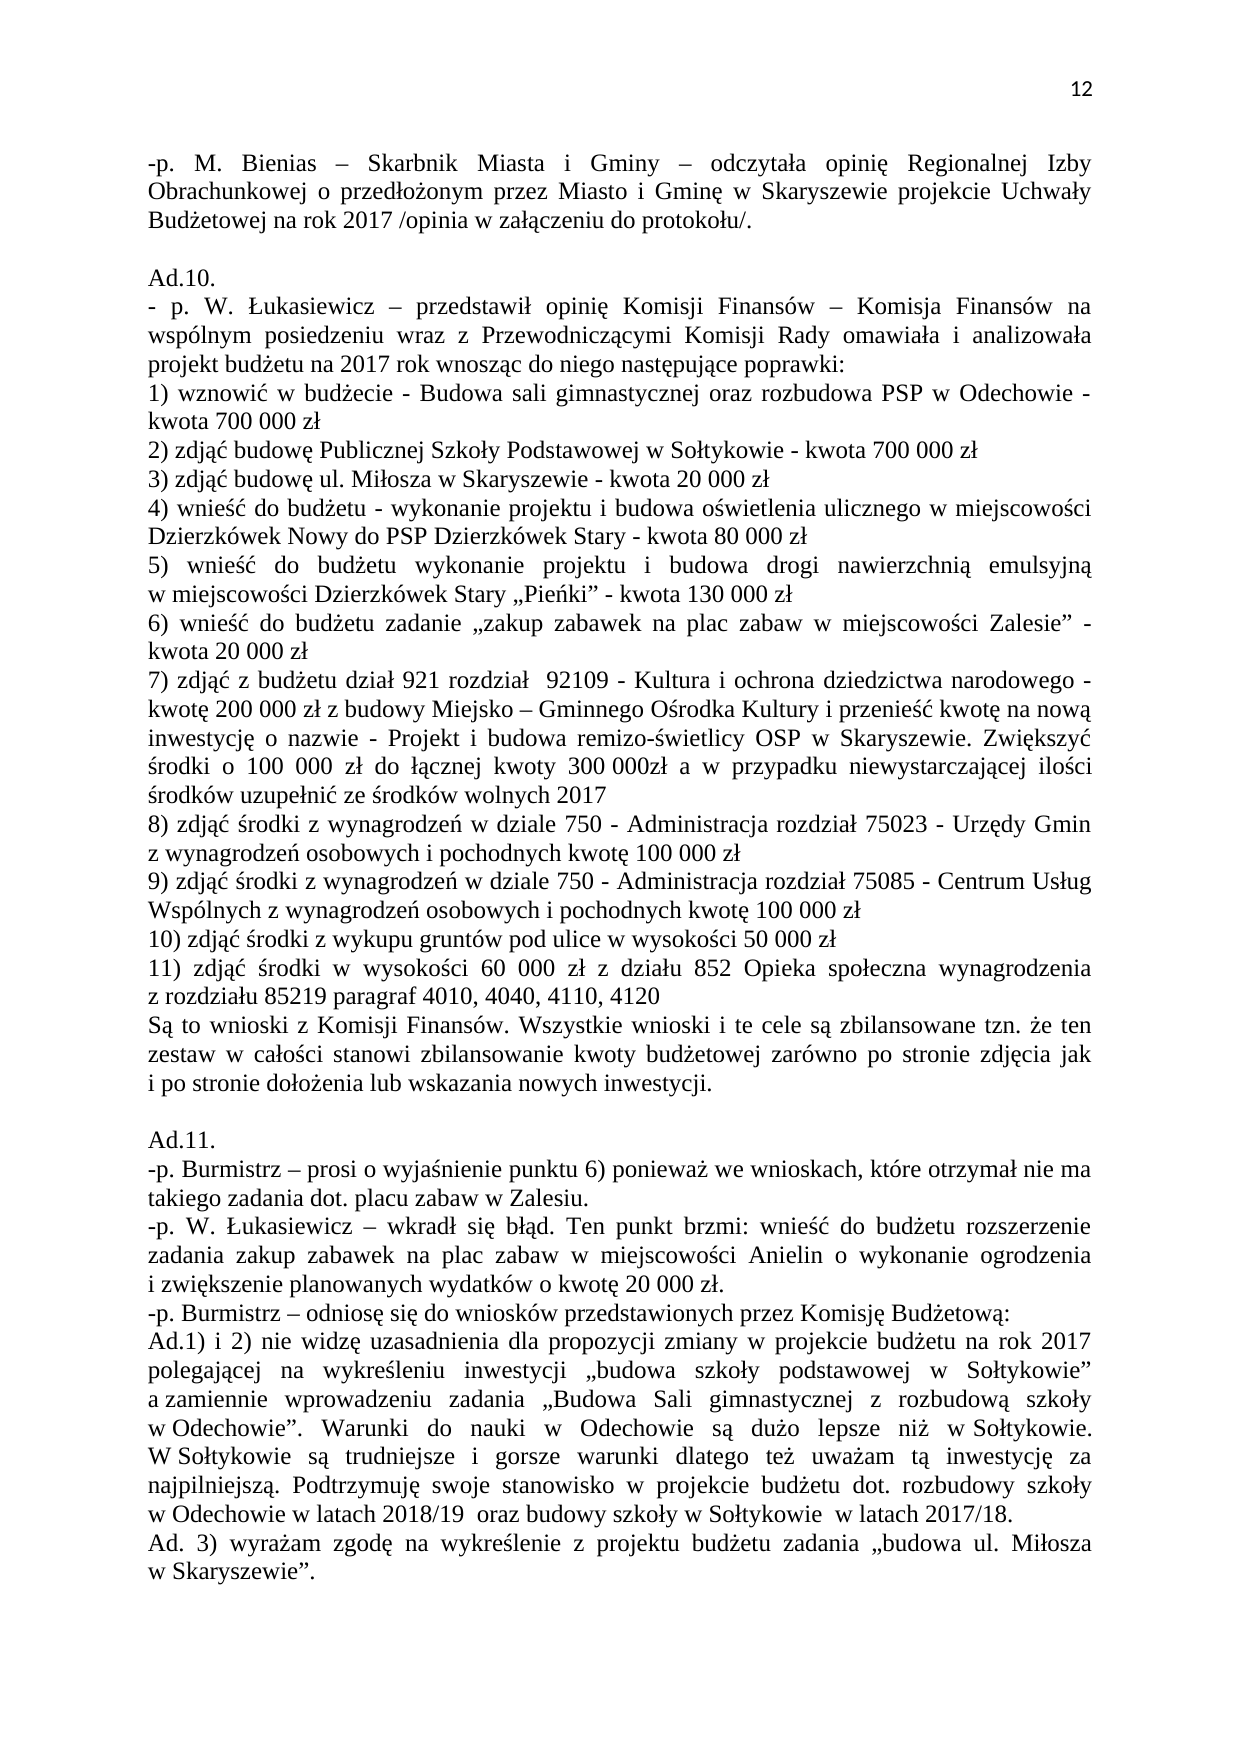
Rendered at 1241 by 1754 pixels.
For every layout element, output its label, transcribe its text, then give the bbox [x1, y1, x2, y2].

text -p. Burmistrz – prosi o wyjaśnienie punktu 6) ponieważ we wnioskach, które otrzymał nie ma takiego zadania dot. placu zabaw w Zalesiu. [148, 1154, 1093, 1211]
text 5) wnieść do budżetu wykonanie projektu i budowa drogi nawierzchnią emulsyjną w miejscowości Dzierzkówek Stary „Pieńki” - kwota 130 000 zł [148, 550, 1093, 608]
text Są to wnioski z Komisji Finansów. Wszystkie wnioski i te cele są zbilansowane tzn. że ten zestaw w całości stanowi zbilansowanie kwoty budżetowej zarówno po stronie zdjęcia jak i po stronie dołożenia lub wskazania nowych inwestycji. [148, 1010, 1093, 1096]
text -p. M. Bienias – Skarbnik Miasta i Gminy – odczytała opinię Regionalnej Izby Obrachunkowej o przedłożonym przez Miasto i Gminę w Skaryszewie projekcie Uchwały Budżetowej na rok 2017 /opinia w załączeniu do protokołu/. [148, 148, 1093, 234]
text 1) wznowić w budżecie - Budowa sali gimnastycznej oraz rozbudowa PSP w Odechowie -kwota 700 000 zł [148, 378, 1093, 435]
text 2) zdjąć budowę Publicznej Szkoły Podstawowej w Sołtykowie - kwota 700 000 zł [148, 435, 1093, 464]
text 11) zdjąć środki w wysokości 60 000 zł z działu 852 Opieka społeczna wynagrodzenia z rozdziału 85219 paragraf 4010, 4040, 4110, 4120 [148, 953, 1093, 1010]
text Ad.1) i 2) nie widzę uzasadnienia dla propozycji zmiany w projekcie budżetu na rok 2017 polegającej na wykreśleniu inwestycji „budowa szkoły podstawowej w Sołtykowie” a zamiennie wprowadzeniu zadania „Budowa Sali gimnastycznej z rozbudową szkoły w Odechowie”. Warunki do nauki w Odechowie są dużo lepsze niż w Sołtykowie. W Sołtykowie są trudniejsze i gorsze warunki dlatego też uważam tą inwestycję za najpilniejszą. Podtrzymuję swoje stanowisko w projekcie budżetu dot. rozbudowy szkoły w Odechowie w latach 2018/19 oraz budowy szkoły w Sołtykowie w latach 2017/18. [148, 1326, 1093, 1528]
text 10) zdjąć środki z wykupu gruntów pod ulice w wysokości 50 000 zł [148, 924, 1093, 953]
text 9) zdjąć środki z wynagrodzeń w dziale 750 - Administracja rozdział 75085 - Centrum Usług Wspólnych z wynagrodzeń osobowych i pochodnych kwotę 100 000 zł [148, 866, 1093, 924]
text Ad. 3) wyrażam zgodę na wykreślenie z projektu budżetu zadania „budowa ul. Miłosza w Skaryszewie”. [148, 1528, 1093, 1585]
text 6) wnieść do budżetu zadanie „zakup zabawek na plac zabaw w miejscowości Zalesie” - kwota 20 000 zł [148, 608, 1093, 665]
text 4) wnieść do budżetu - wykonanie projektu i budowa oświetlenia ulicznego w miejscowości Dzierzkówek Nowy do PSP Dzierzkówek Stary - kwota 80 000 zł [148, 493, 1093, 550]
text 7) zdjąć z budżetu dział 921 rozdział 92109 - Kultura i ochrona dziedzictwa narodowego - kwotę 200 000 zł z budowy Miejsko – Gminnego Ośrodka Kultury i przenieść kwotę na nową inwestycję o nazwie - Projekt i budowa remizo-świetlicy OSP w Skaryszewie. Zwiększyć środki o 100 000 zł do łącznej kwoty 300 000zł a w przypadku niewystarczającej ilości środków uzupełnić ze środków wolnych 2017 [148, 665, 1093, 809]
text -p. Burmistrz – odniosę się do wniosków przedstawionych przez Komisję Budżetową: [148, 1298, 1093, 1326]
text 3) zdjąć budowę ul. Miłosza w Skaryszewie - kwota 20 000 zł [148, 464, 1093, 493]
text -p. W. Łukasiewicz – wkradł się błąd. Ten punkt brzmi: wnieść do budżetu rozszerzenie zadania zakup zabawek na plac zabaw w miejscowości Anielin o wykonanie ogrodzenia i zwiększenie planowanych wydatków o kwotę 20 000 zł. [148, 1211, 1093, 1298]
text Ad.11. [148, 1125, 1093, 1154]
text - p. W. Łukasiewicz – przedstawił opinię Komisji Finansów – Komisja Finansów na wspólnym posiedzeniu wraz z Przewodniczącymi Komisji Rady omawiała i analizowała projekt budżetu na 2017 rok wnosząc do niego następujące poprawki: [148, 291, 1093, 378]
text Ad.10. [148, 263, 1093, 291]
text 8) zdjąć środki z wynagrodzeń w dziale 750 - Administracja rozdział 75023 - Urzędy Gmin z wynagrodzeń osobowych i pochodnych kwotę 100 000 zł [148, 809, 1093, 866]
